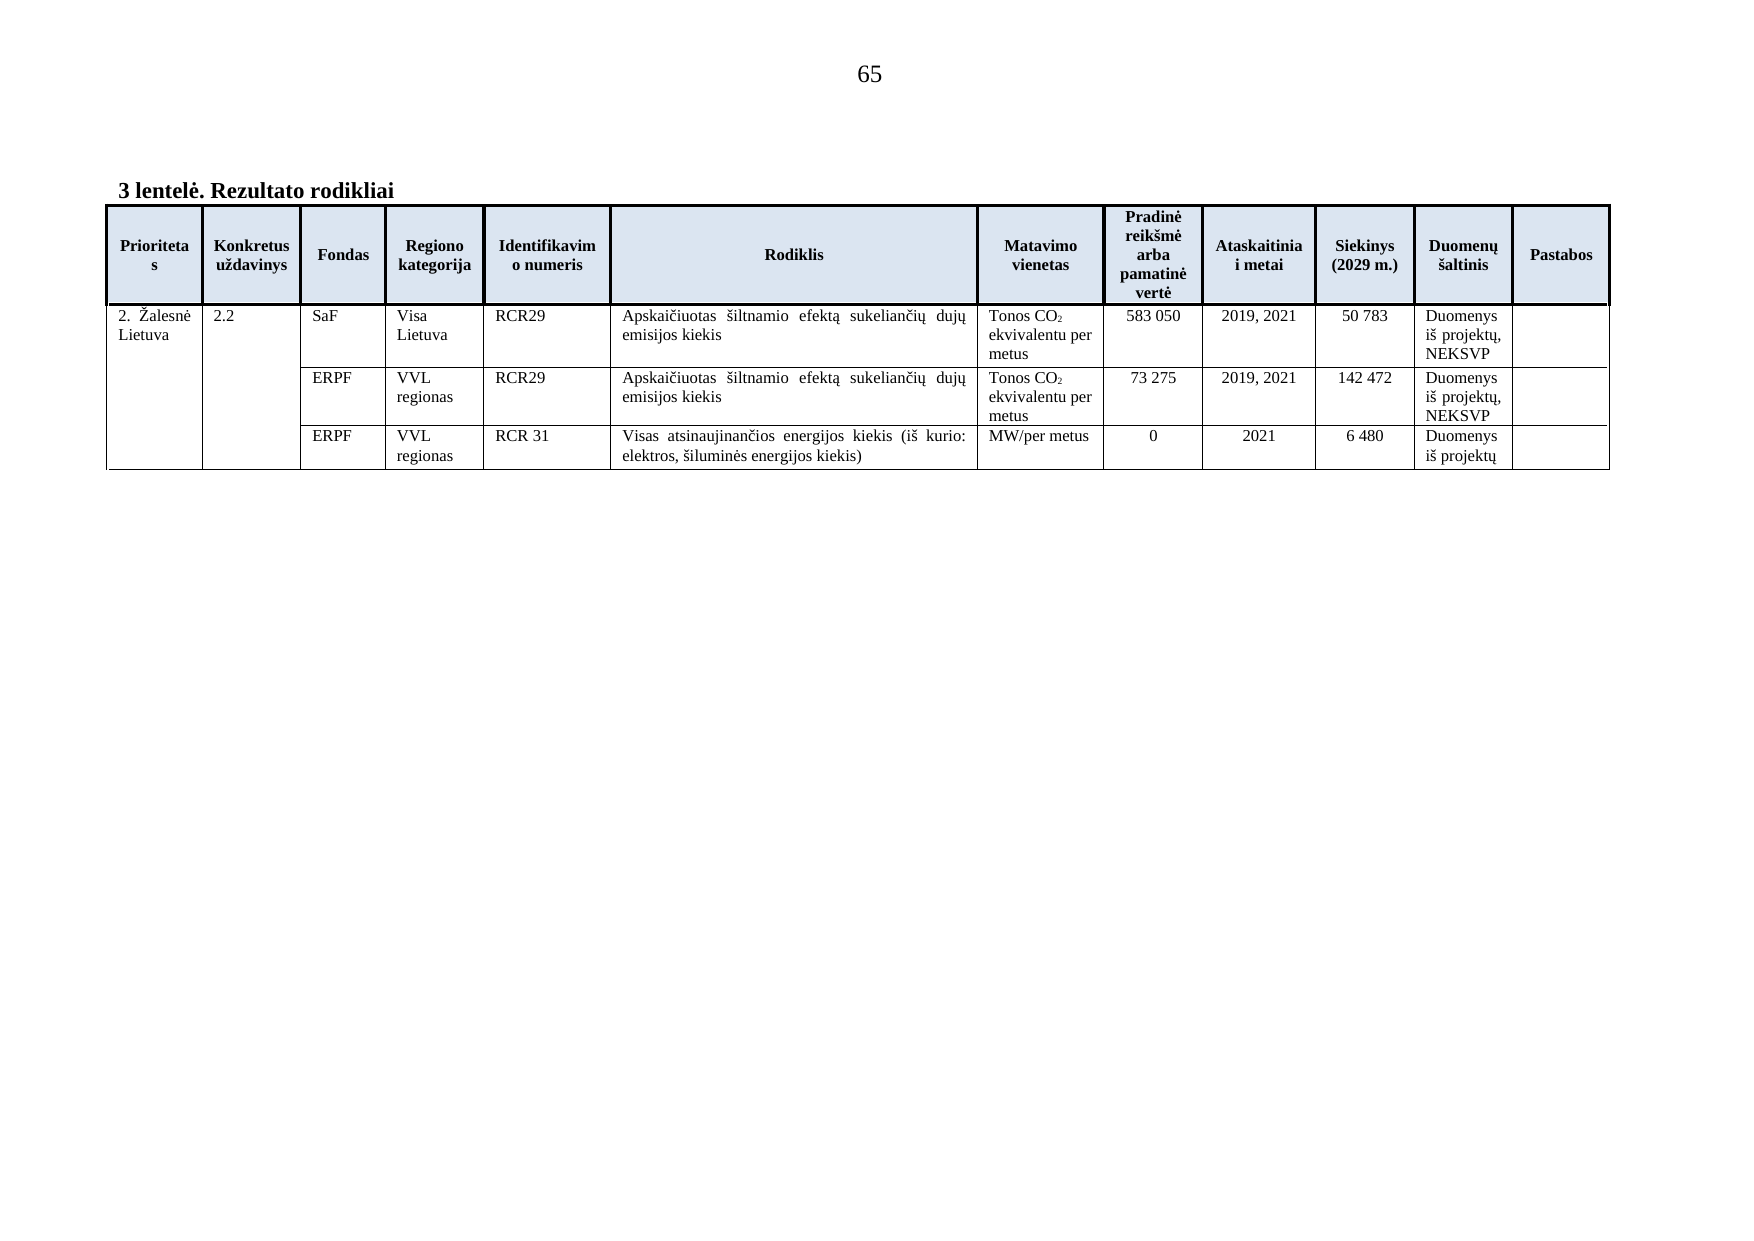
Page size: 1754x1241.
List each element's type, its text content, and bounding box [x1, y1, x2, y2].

table_header Ataskaitiniai metai [1204, 207, 1314, 302]
table_cell RCR29 [484, 306, 610, 367]
table_header Prioritetas [108, 207, 201, 302]
table_cell 73 275 [1104, 368, 1202, 425]
table_cell [1513, 425, 1609, 469]
table_header Pastabos [1514, 207, 1608, 302]
table_cell 2.2 [203, 306, 300, 469]
table_cell MW/per metus [978, 426, 1103, 469]
table_cell 6 480 [1316, 426, 1414, 469]
table_header Rodiklis [612, 207, 976, 302]
table_cell [1513, 303, 1609, 367]
table_cell Tonos CO2 ekvivalentu per metus [978, 306, 1103, 367]
table_cell VVL regionas [386, 368, 483, 425]
table_header Fondas [302, 207, 384, 302]
table_cell ERPF [301, 368, 385, 425]
table_cell 142 472 [1316, 368, 1414, 425]
table_cell VVL regionas [386, 426, 483, 469]
table_cell 2. Žalesnė Lietuva [107, 303, 202, 469]
table_cell 0 [1104, 426, 1202, 469]
table_cell Duomenys iš projektų, NEKSVP [1415, 368, 1512, 425]
table_cell RCR29 [484, 368, 610, 425]
table_cell Apskaičiuotas šiltnamio efektą sukeliančių dujų emisijos kiekis [611, 368, 977, 425]
text 3 lentelė. Rezultato rodikliai [118, 177, 1621, 203]
table_header Pradinė reikšmė arba pamatinė vertė [1106, 207, 1201, 302]
table_header Matavimo vienetas [979, 207, 1102, 302]
table_cell 583 050 [1104, 306, 1202, 367]
table_cell ERPF [301, 426, 385, 469]
table_cell [1513, 367, 1609, 425]
table_cell Tonos CO2 ekvivalentu per metus [978, 368, 1103, 425]
table_cell 50 783 [1316, 306, 1414, 367]
table_header Konkretus uždavinys [204, 207, 299, 302]
table_cell Duomenys iš projektų [1415, 426, 1512, 469]
table_header Regiono kategorija [387, 207, 482, 302]
table_cell SaF [301, 306, 385, 367]
table_header Duomenų šaltinis [1416, 207, 1511, 302]
table_cell RCR 31 [484, 426, 610, 469]
table_header Identifikavimo numeris [486, 207, 609, 302]
table_header Siekinys (2029 m.) [1317, 207, 1413, 302]
table_cell 2019, 2021 [1203, 368, 1315, 425]
table_cell 2019, 2021 [1203, 306, 1315, 367]
table_cell 2021 [1203, 426, 1315, 469]
table_cell Apskaičiuotas šiltnamio efektą sukeliančių dujų emisijos kiekis [611, 306, 977, 367]
table_cell Visas atsinaujinančios energijos kiekis (iš kurio: elektros, šiluminės energijos kiekis) [611, 426, 977, 469]
table_cell Duomenys iš projektų, NEKSVP [1415, 306, 1512, 367]
table_cell Visa Lietuva [386, 306, 483, 367]
